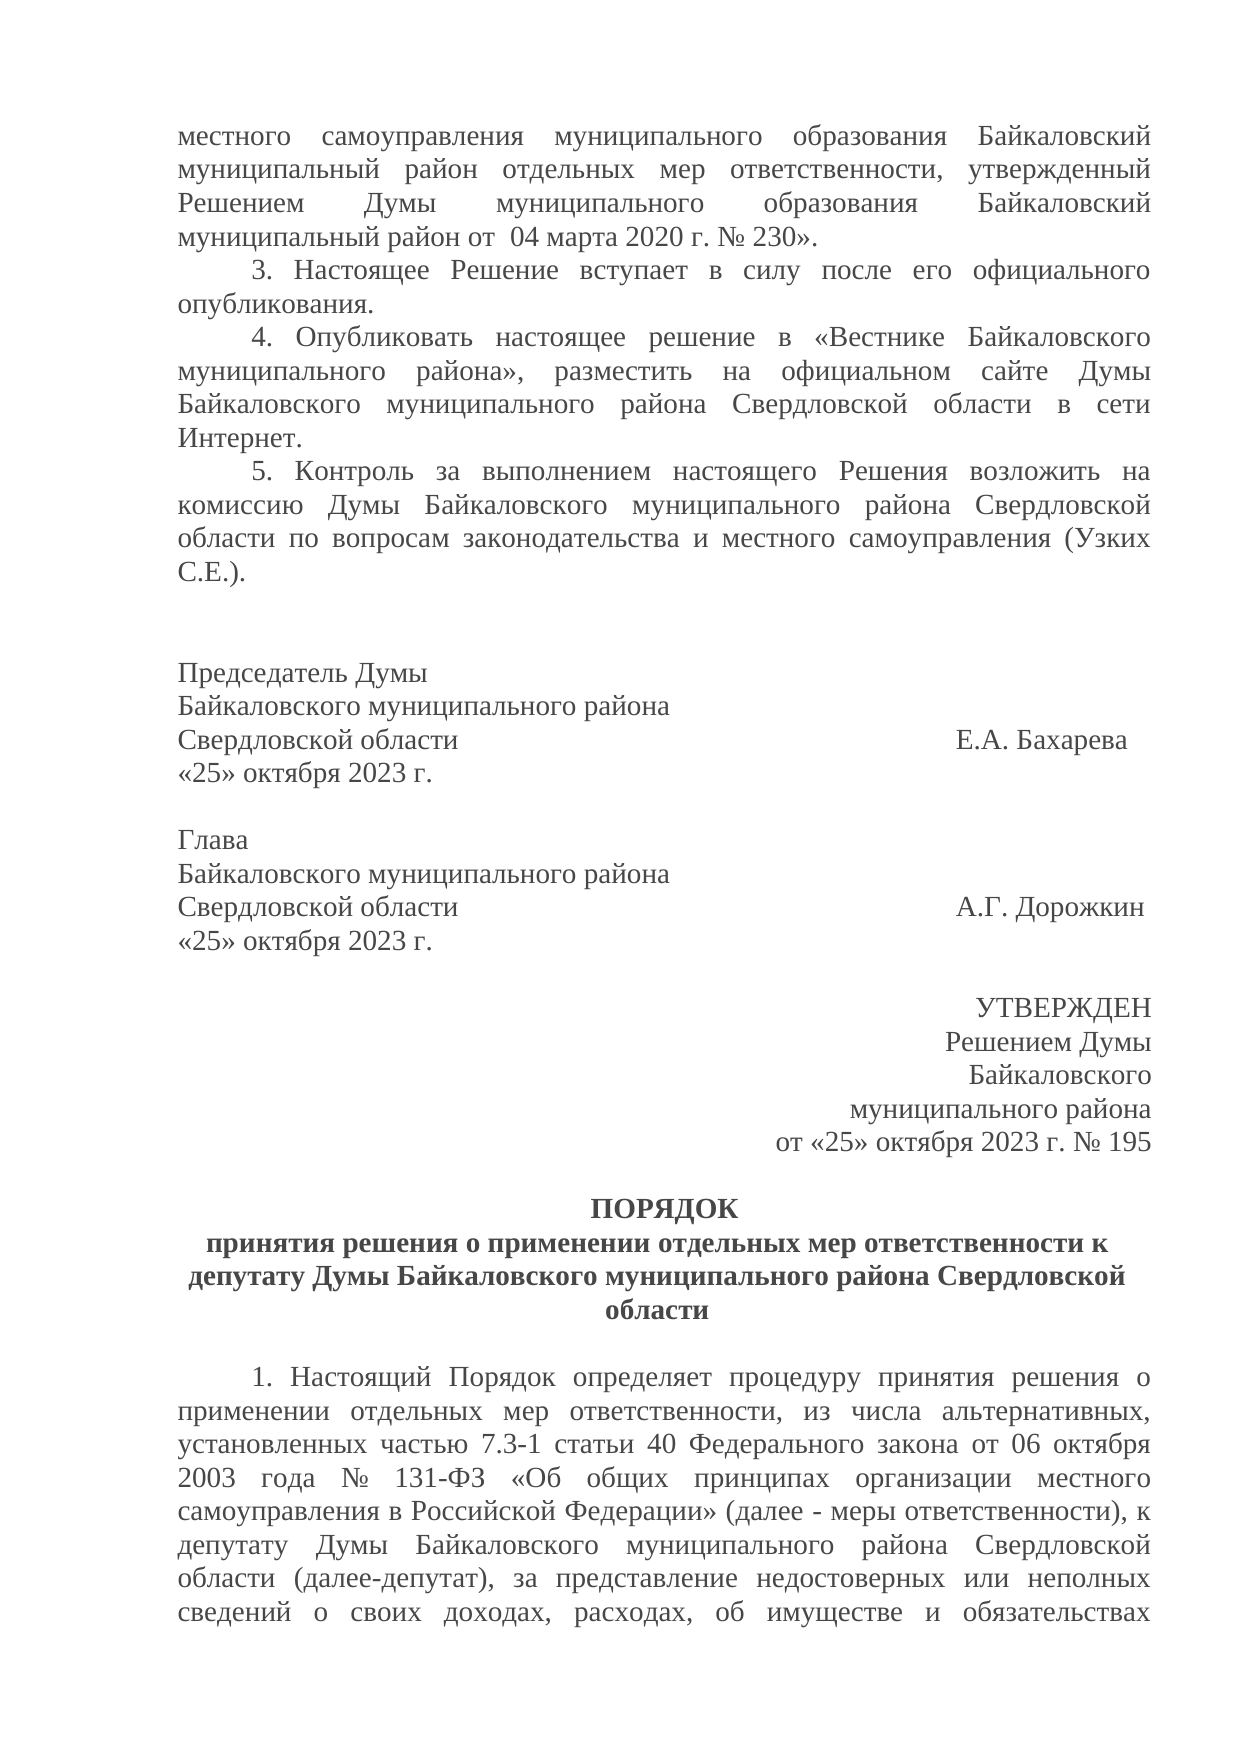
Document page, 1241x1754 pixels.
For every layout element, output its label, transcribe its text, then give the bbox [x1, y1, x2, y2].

text Байкаловского муниципального района [827, 1057, 1152, 1124]
table_cell Глава Байкаловского муниципального района Свердловской области «25» октября 2023 г. [177, 823, 956, 957]
table_header Е.А. Бахарева [956, 655, 1152, 822]
table_cell А.Г. Дорожкин [956, 823, 1152, 957]
text ПОРЯДОК [177, 1191, 1152, 1225]
text 5. Контроль за выполнением настоящего Решения возложить на комиссию Думы Байкаловского муниципального района Свердловской области по вопросам законодательства и местного самоуправления (Узких С.Е.). [177, 453, 1152, 588]
table_header Председатель Думы Байкаловского муниципального района Свердловской области «25» октября 2023 г. [177, 655, 956, 822]
text принятия решения о применении отдельных мер ответственности к депутату Думы Байкаловского муниципального района Свердловской области [162, 1225, 1152, 1326]
text 3. Настоящее Решение вступает в силу после его официального опубликования. [177, 252, 1152, 319]
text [177, 1359, 1152, 1627]
text 4. Опубликовать настоящее решение в «Вестнике Байкаловского муниципального района», разместить на официальном сайте Думы Байкаловского муниципального района Свердловской области в сети Интернет. [177, 319, 1152, 453]
text от «25» октября 2023 г. № 195 [177, 1124, 1152, 1158]
text УТВЕРЖДЕН [177, 990, 1152, 1024]
text Решением Думы [827, 1024, 1152, 1057]
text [177, 118, 1152, 252]
